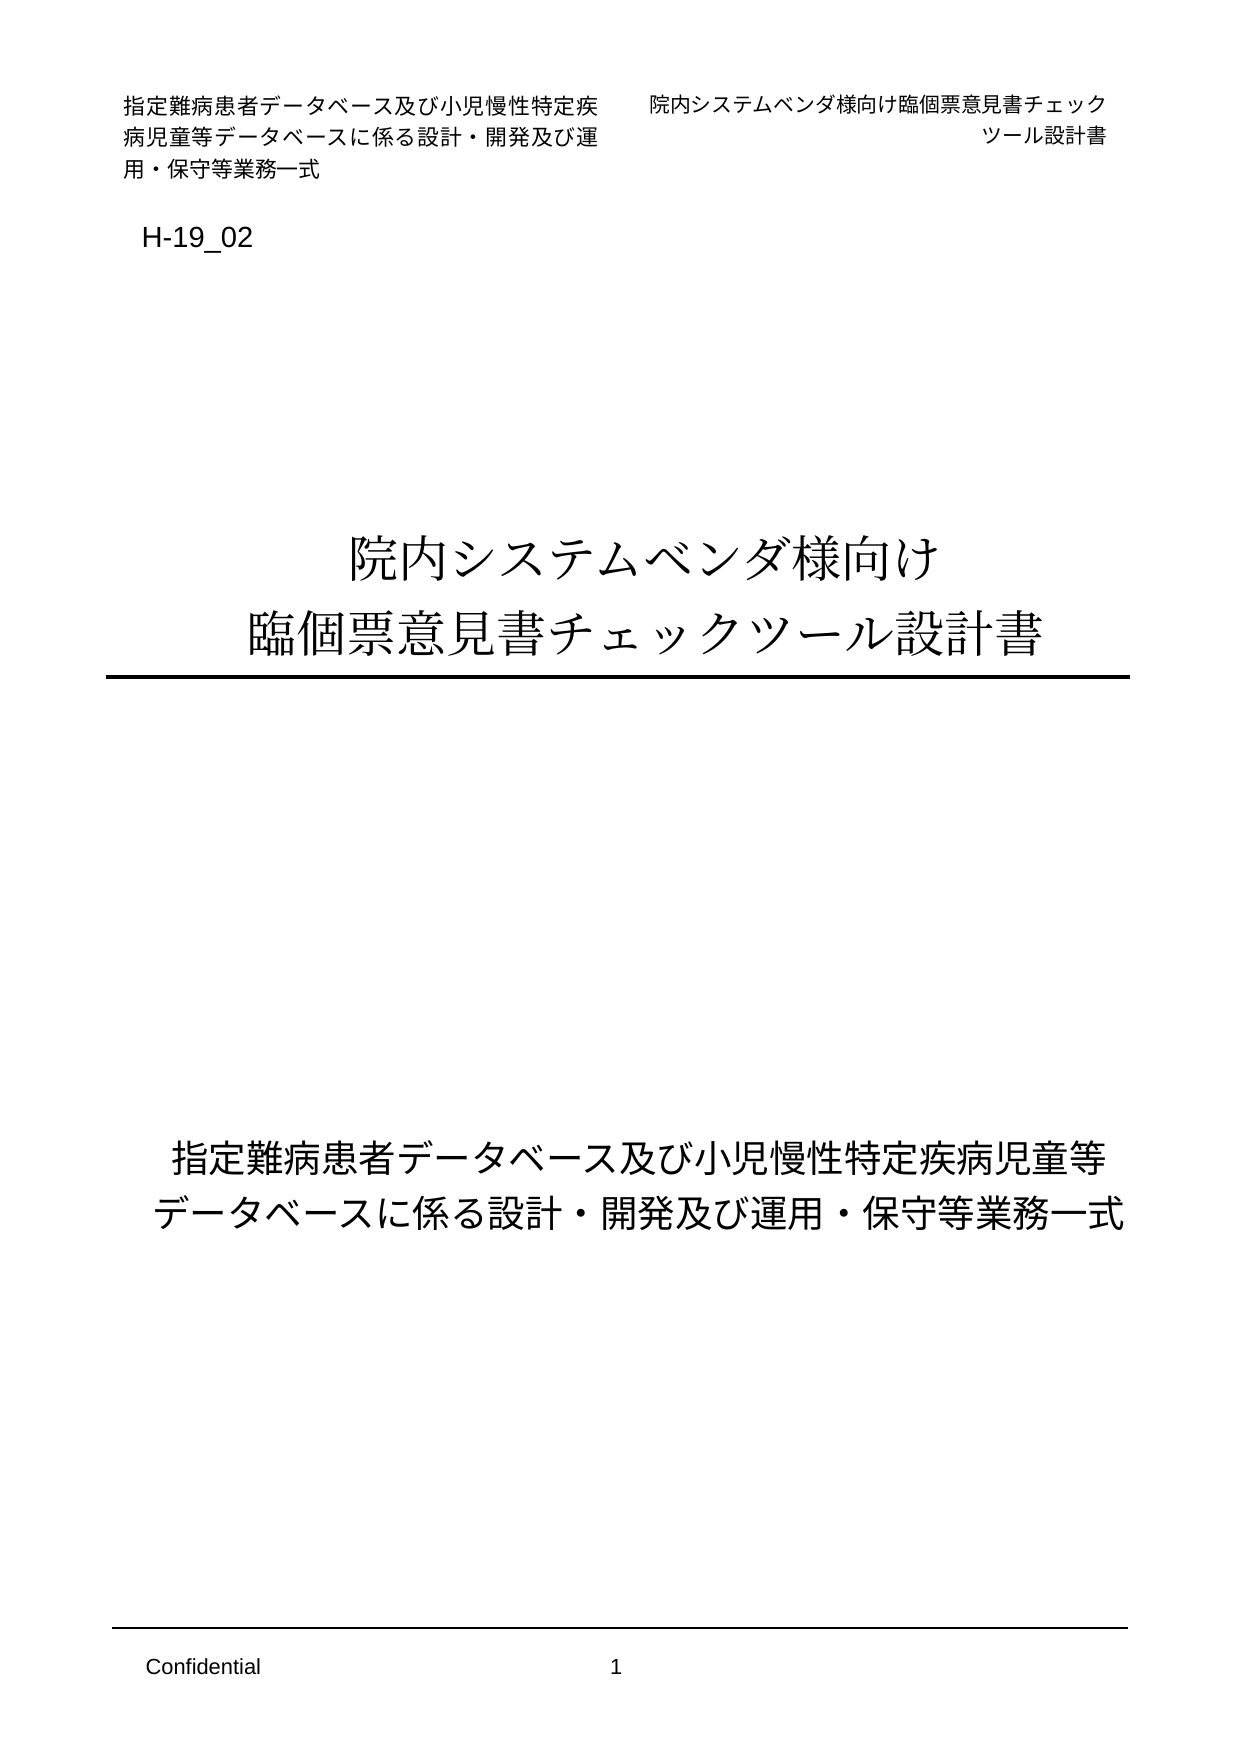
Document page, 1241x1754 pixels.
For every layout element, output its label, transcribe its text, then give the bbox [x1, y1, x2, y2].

text 臨個票意見書チェックツール設計書 [112, 593, 1128, 668]
text 院内システムベンダ様向け [112, 518, 1128, 593]
text H-19_02 [112, 218, 1128, 255]
